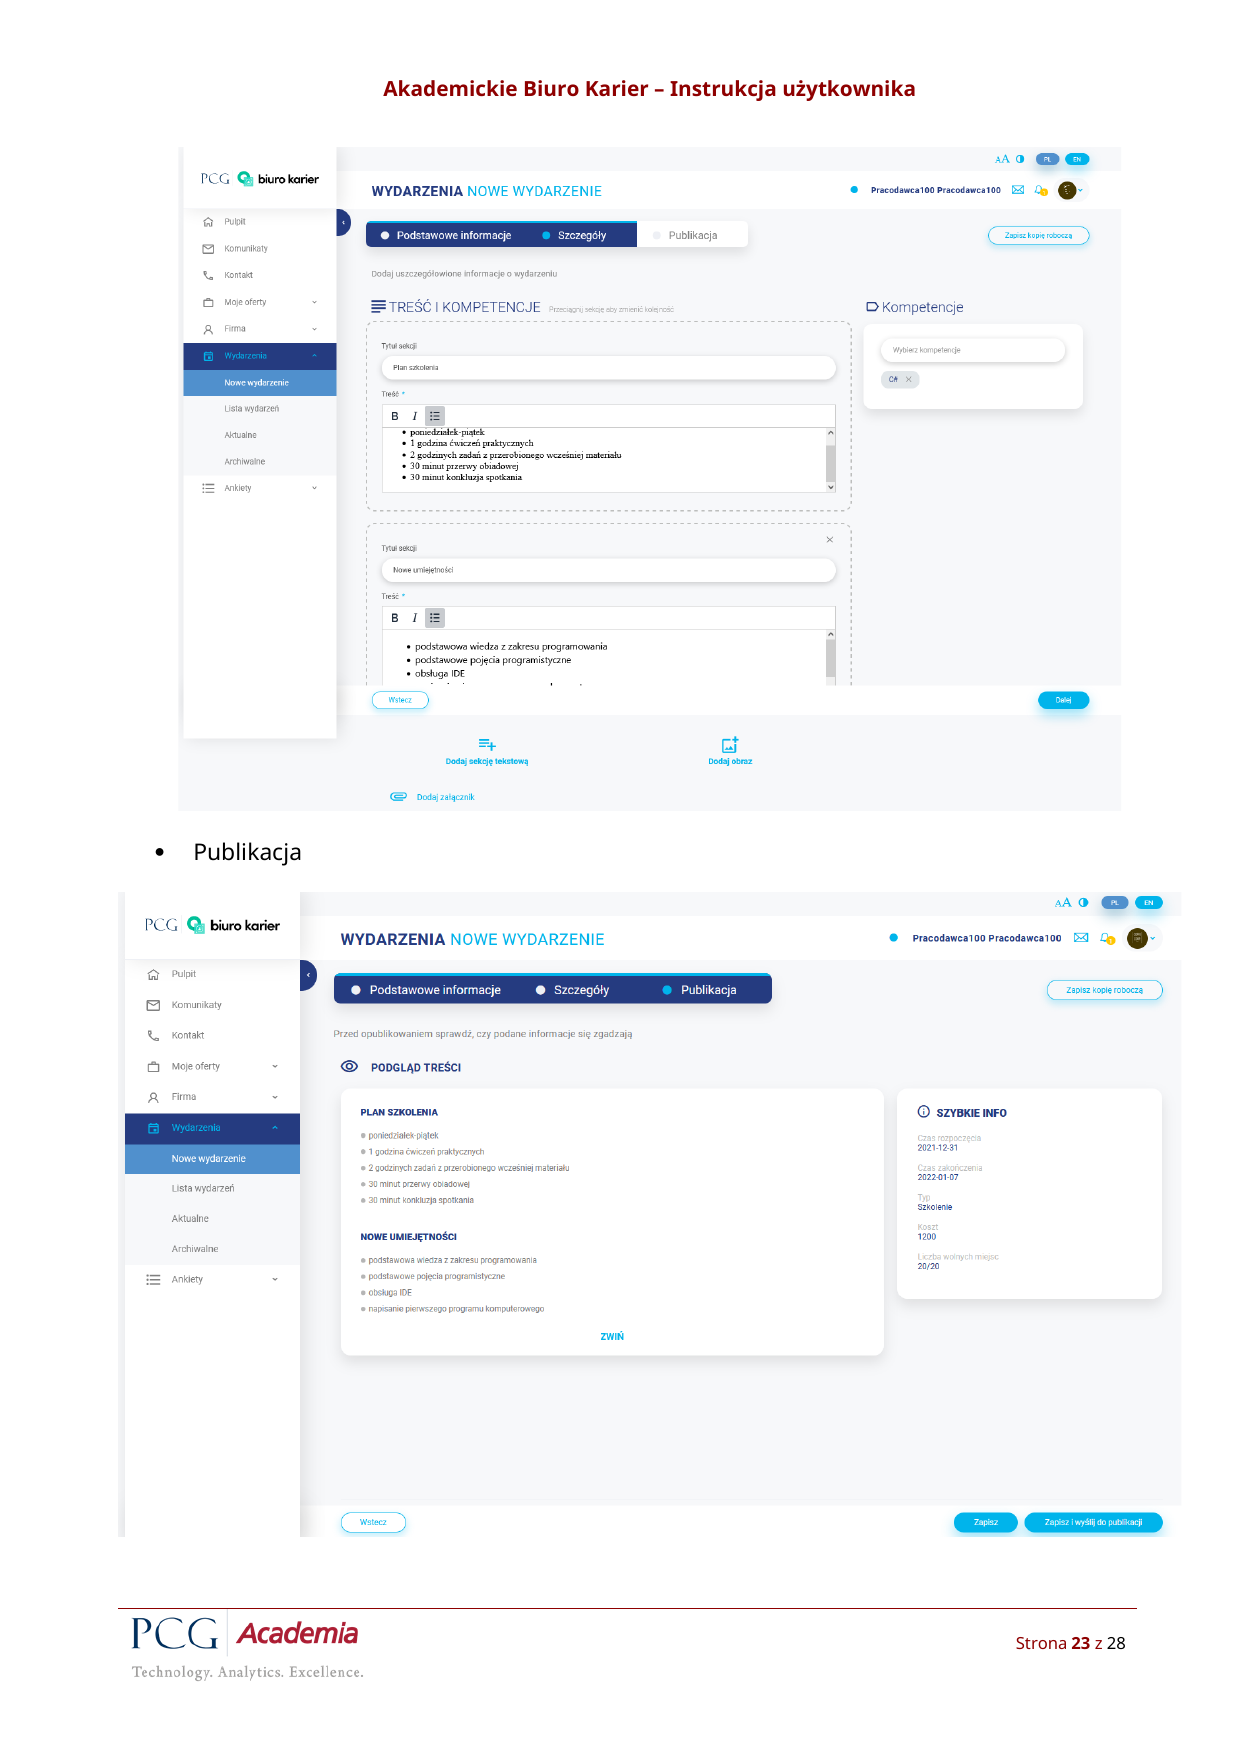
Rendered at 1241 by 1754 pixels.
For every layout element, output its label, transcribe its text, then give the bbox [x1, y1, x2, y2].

picture [178, 147, 1122, 811]
picture [118, 892, 1182, 1537]
list Publikacja [156, 836, 1181, 867]
picture [129, 1608, 373, 1682]
